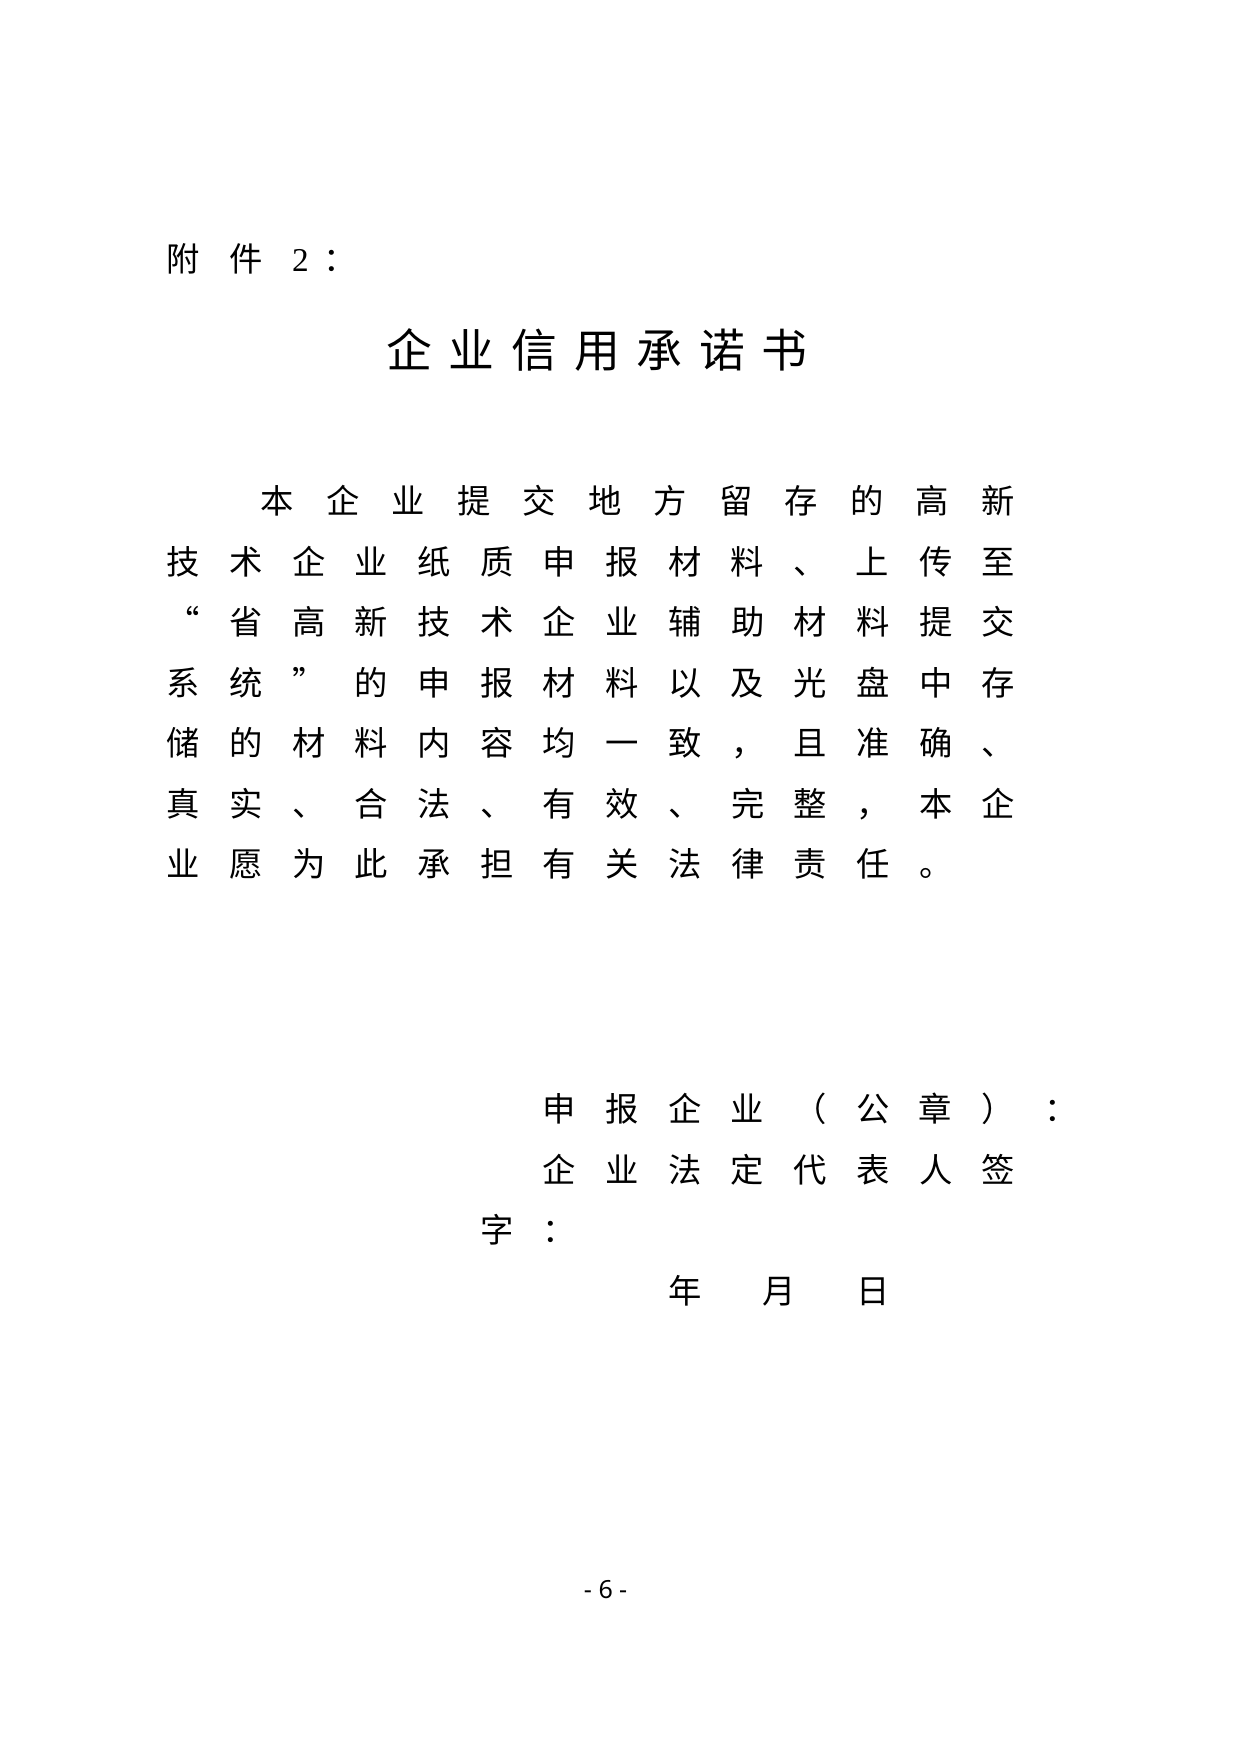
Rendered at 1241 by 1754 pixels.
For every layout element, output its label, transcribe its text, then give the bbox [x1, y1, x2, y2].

text 企业信用承诺书 [166, 287, 1044, 408]
text 企业法定代表人签字： [476, 1137, 1044, 1258]
text 本企业提交地方留存的高新技术企业纸质申报材料、上传至“省高新技术企业辅助材料提交系统”的申报材料以及光盘中存储的材料内容均一致，且准确、真实、合法、有效、完整，本企业愿为此承担有关法律责任。 [166, 469, 1044, 892]
text 附件2： [166, 227, 1044, 287]
text 年 月 日 [476, 1258, 918, 1319]
text 申报企业（公章）： [476, 1077, 1044, 1137]
